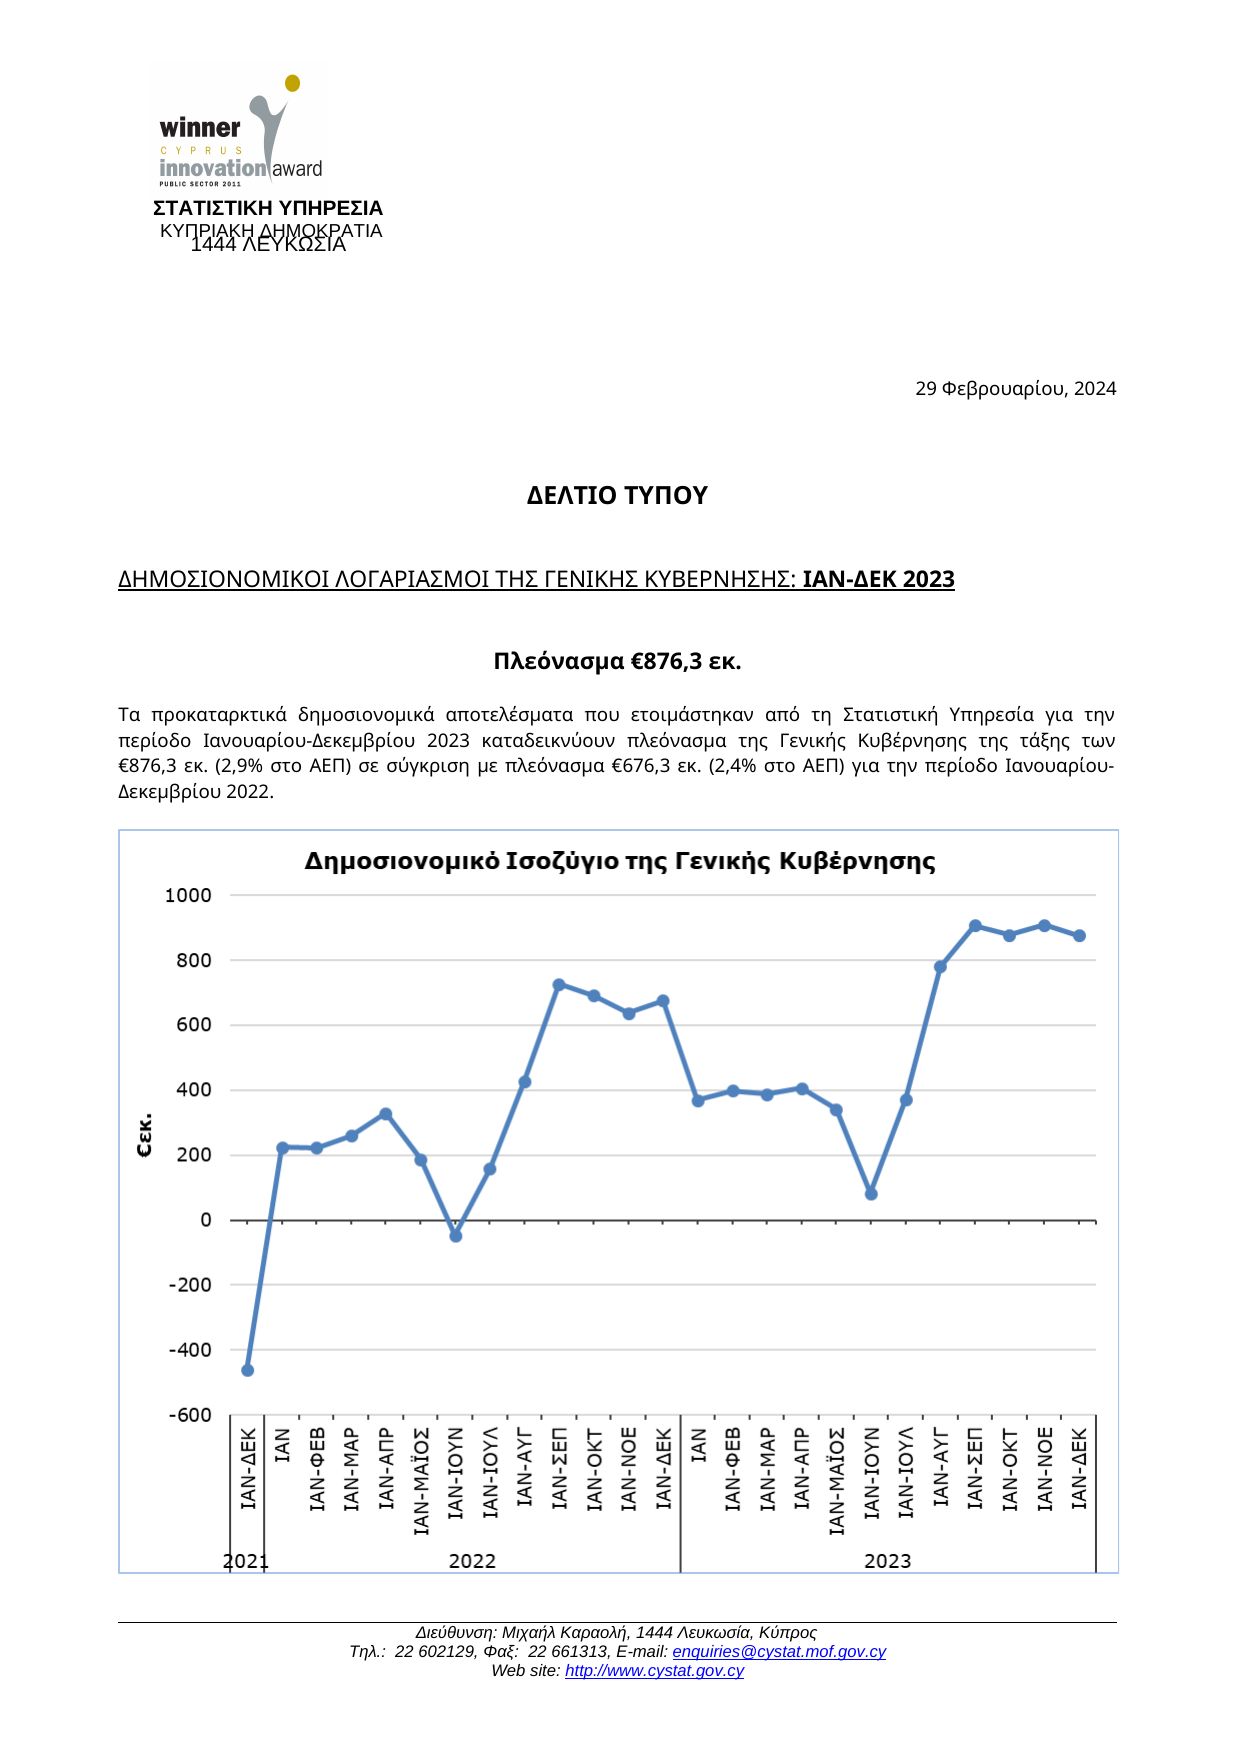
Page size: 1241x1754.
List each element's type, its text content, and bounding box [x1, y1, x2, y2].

text ΔΗΜΟΣΙΟΝΟΜΙΚΟΙ ΛΟΓΑΡΙΑΣΜΟΙ ΤΗΣ ΓΕΝΙΚΗΣ ΚΥΒΕΡΝΗΣΗΣ: ΙΑΝ-ΔΕΚ 2023 [118, 563, 1117, 594]
text ΔΕΛΤΙΟ ΤΥΠΟΥ [118, 478, 1117, 512]
text 29 Φεβρουαρίου, 2024 [118, 376, 1117, 401]
picture [118, 829, 1120, 1574]
text Πλεόνασμα €876,3 εκ. [118, 645, 1117, 676]
text Τα προκαταρκτικά δημοσιονομικά αποτελέσματα που ετοιμάστηκαν από τη Στατιστική Υπηρεσία για την περίοδο Ιανουαρίου-Δεκεμβρίου 2023 καταδεικνύουν πλεόνασμα της Γενικής Κυβέρνησης της τάξης των €876,3 εκ. (2,9% στο ΑΕΠ) σε σύγκριση με πλεόνασμα €676,3 εκ. (2,4% στο ΑΕΠ) για την περίοδο Ιανουαρίου-Δεκεμβρίου 2022. [118, 702, 1117, 804]
